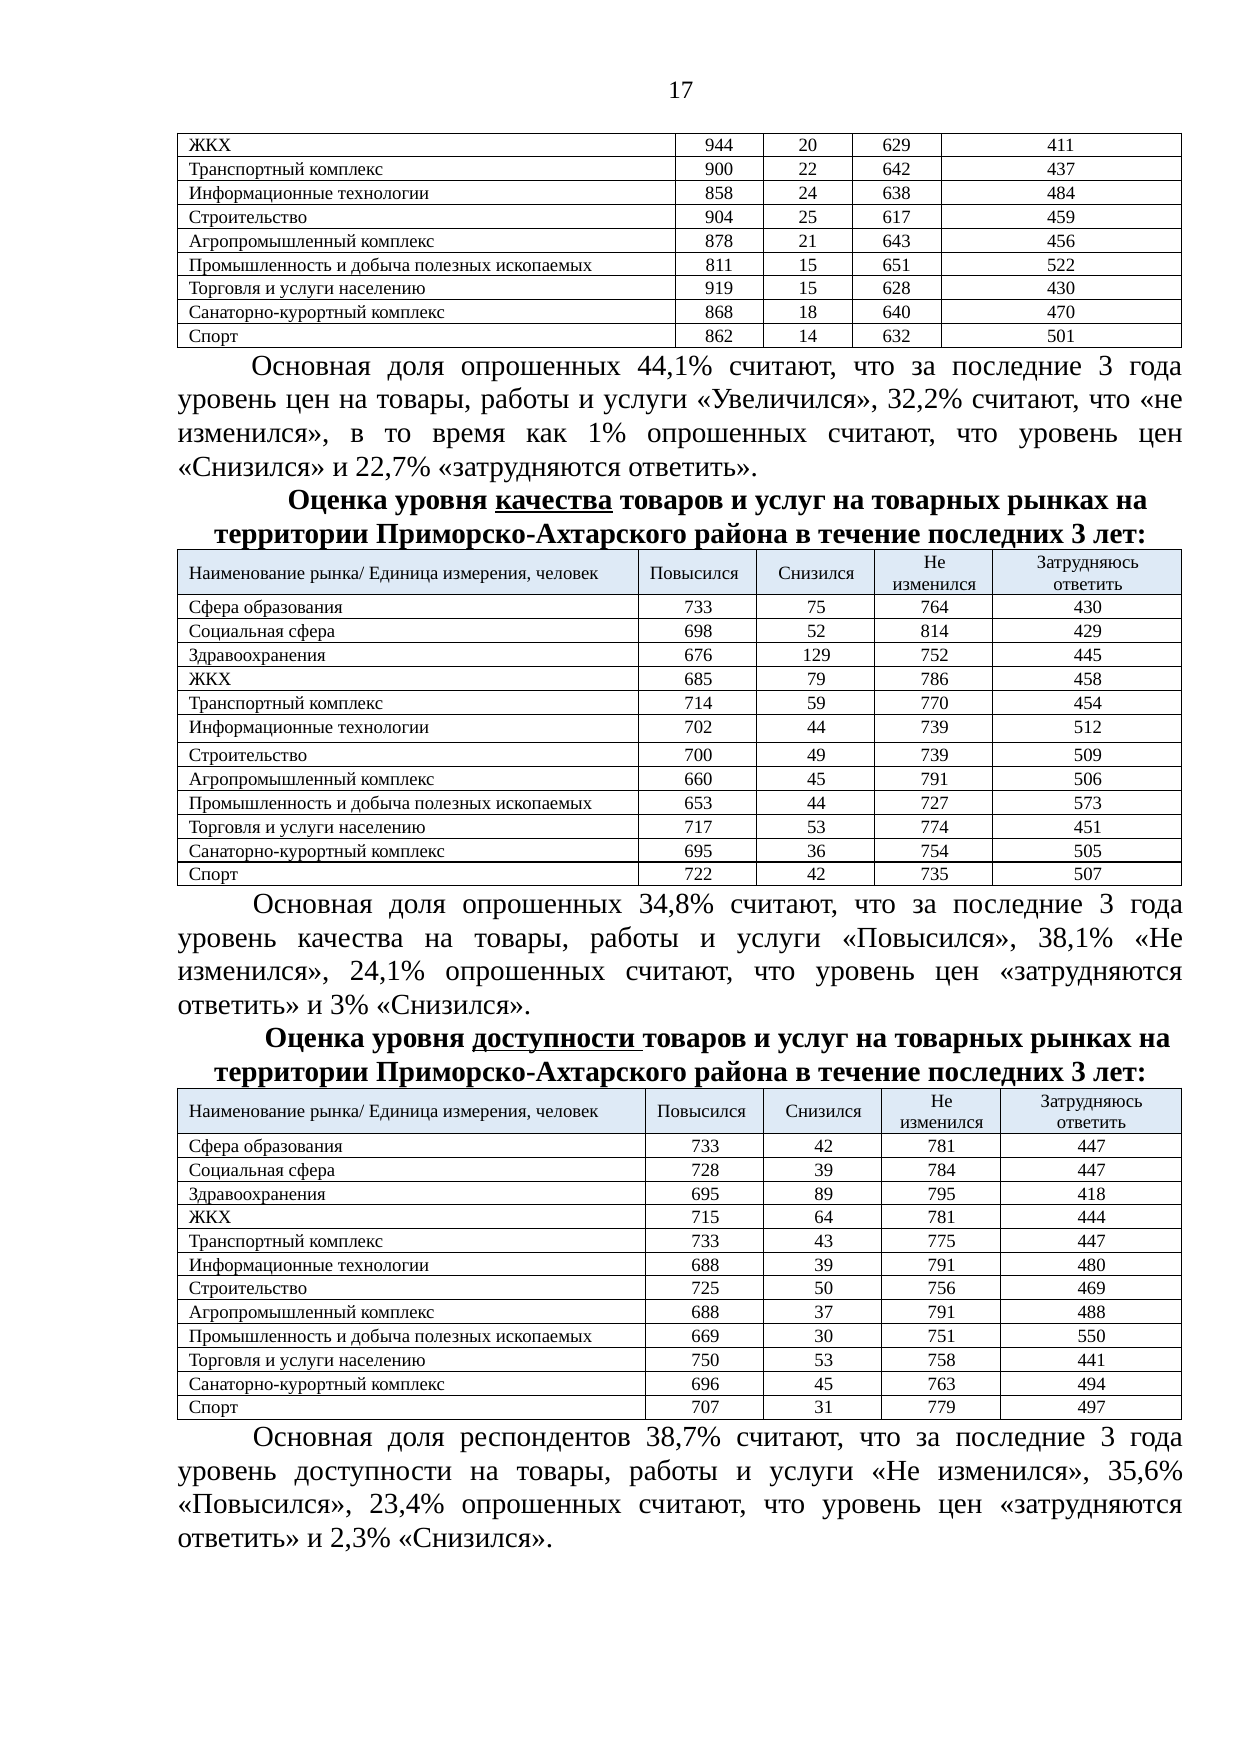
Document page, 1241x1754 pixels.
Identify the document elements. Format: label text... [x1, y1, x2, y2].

table_cell 522 [942, 253, 1181, 275]
table_cell Торговля и услуги населению [178, 276, 675, 299]
table_cell 484 [942, 181, 1181, 204]
table_cell 628 [853, 276, 941, 299]
table_cell 50 [764, 1276, 881, 1299]
table_cell 695 [639, 839, 756, 861]
table_cell 45 [757, 767, 874, 790]
table_cell 688 [646, 1253, 763, 1275]
table_header Затрудняюсь ответить [993, 550, 1181, 594]
table_cell 781 [882, 1205, 1000, 1228]
table_cell 459 [942, 205, 1181, 228]
table_cell 651 [853, 253, 941, 275]
table_cell Спорт [178, 324, 675, 347]
table_cell 469 [1001, 1276, 1181, 1299]
table_cell 42 [764, 1134, 881, 1157]
table_header Наименование рынка/ Единица измерения, человек [178, 1089, 645, 1133]
table_cell 858 [676, 181, 763, 204]
table_cell 653 [639, 791, 756, 814]
table_cell 715 [646, 1205, 763, 1228]
table_cell 36 [757, 839, 874, 861]
table_header Повысился [646, 1089, 763, 1133]
table_cell 445 [993, 643, 1181, 666]
table_cell 660 [639, 767, 756, 790]
table_cell 18 [764, 300, 852, 323]
table_cell Сфера образования [178, 1134, 645, 1157]
table_cell 775 [882, 1229, 1000, 1252]
table_cell ЖКХ [178, 667, 638, 690]
table_cell 437 [942, 157, 1181, 180]
table_cell 451 [993, 815, 1181, 838]
table_cell 497 [1001, 1396, 1181, 1418]
table_cell 750 [646, 1348, 763, 1371]
table_cell 22 [764, 157, 852, 180]
table_cell 900 [676, 157, 763, 180]
table_cell 696 [646, 1372, 763, 1394]
table_cell 59 [757, 691, 874, 714]
table_cell 458 [993, 667, 1181, 690]
table_cell 30 [764, 1324, 881, 1347]
table_cell 725 [646, 1276, 763, 1299]
table_cell 43 [764, 1229, 881, 1252]
table_cell 714 [639, 691, 756, 714]
table_cell 770 [875, 691, 992, 714]
table_cell 728 [646, 1158, 763, 1181]
table_cell 53 [764, 1348, 881, 1371]
table_cell 39 [764, 1253, 881, 1275]
table_cell 739 [875, 743, 992, 766]
table_cell 786 [875, 667, 992, 690]
table_cell 44 [757, 715, 874, 742]
table_cell Информационные технологии [178, 1253, 645, 1275]
table_cell 75 [757, 595, 874, 618]
table_cell 501 [942, 324, 1181, 347]
table_cell Торговля и услуги населению [178, 815, 638, 838]
table_cell 733 [646, 1229, 763, 1252]
table_header Повысился [639, 550, 756, 594]
table_cell 868 [676, 300, 763, 323]
table_cell Спорт [178, 1396, 645, 1418]
table_cell 727 [875, 791, 992, 814]
table_cell 751 [882, 1324, 1000, 1347]
table_cell 52 [757, 619, 874, 642]
table_cell 688 [646, 1300, 763, 1323]
table_cell 506 [993, 767, 1181, 790]
table_cell Здравоохранения [178, 1182, 645, 1204]
table_cell 791 [882, 1253, 1000, 1275]
table_cell 20 [764, 134, 852, 156]
table_cell 456 [942, 229, 1181, 252]
table_cell Спорт [178, 863, 638, 885]
table_cell Строительство [178, 743, 638, 766]
table_cell Санаторно-курортный комплекс [178, 839, 638, 861]
table_cell Транспортный комплекс [178, 691, 638, 714]
table_cell 49 [757, 743, 874, 766]
table_cell 25 [764, 205, 852, 228]
table_cell Промышленность и добыча полезных ископаемых [178, 1324, 645, 1347]
table_cell 791 [875, 767, 992, 790]
table_cell 643 [853, 229, 941, 252]
table_cell 640 [853, 300, 941, 323]
table_cell 444 [1001, 1205, 1181, 1228]
text Основная доля респондентов 38,7% считают, что за последние 3 года уровень доступности на товары, работы и услуги «Не изменился», 35,6% «Повысился», 23,4% опрошенных считают, что уровень цен «затрудняются ответить» и 2,3% «Снизился». [177, 1419, 1184, 1554]
table_cell 638 [853, 181, 941, 204]
table_cell 752 [875, 643, 992, 666]
table_cell 550 [1001, 1324, 1181, 1347]
table_cell Агропромышленный комплекс [178, 1300, 645, 1323]
table_cell 764 [875, 595, 992, 618]
table_cell ЖКХ [178, 134, 675, 156]
table_header Снизился [764, 1089, 881, 1133]
table_cell Социальная сфера [178, 619, 638, 642]
table_cell Санаторно-курортный комплекс [178, 300, 675, 323]
table_cell 505 [993, 839, 1181, 861]
table_cell 878 [676, 229, 763, 252]
table_cell 695 [646, 1182, 763, 1204]
table_cell 64 [764, 1205, 881, 1228]
table_cell 573 [993, 791, 1181, 814]
table_cell 429 [993, 619, 1181, 642]
table_header Не изменился [875, 550, 992, 594]
table_cell Информационные технологии [178, 181, 675, 204]
table_cell 447 [1001, 1229, 1181, 1252]
table_cell 45 [764, 1372, 881, 1394]
table_cell 669 [646, 1324, 763, 1347]
table_header Не изменился [882, 1089, 1000, 1133]
table_cell 774 [875, 815, 992, 838]
table_cell Торговля и услуги населению [178, 1348, 645, 1371]
table_cell 698 [639, 619, 756, 642]
text Основная доля опрошенных 34,8% считают, что за последние 3 года уровень качества на товары, работы и услуги «Повысился», 38,1% «Не изменился», 24,1% опрошенных считают, что уровень цен «затрудняются ответить» и 3% «Снизился». [177, 886, 1184, 1021]
table_cell 642 [853, 157, 941, 180]
table_cell 722 [639, 863, 756, 885]
table_cell 739 [875, 715, 992, 742]
table_cell 31 [764, 1396, 881, 1418]
table_cell 488 [1001, 1300, 1181, 1323]
table_cell ЖКХ [178, 1205, 645, 1228]
table_cell 676 [639, 643, 756, 666]
table_cell Агропромышленный комплекс [178, 229, 675, 252]
table_cell Промышленность и добыча полезных ископаемых [178, 253, 675, 275]
table_cell Строительство [178, 1276, 645, 1299]
table_cell 430 [942, 276, 1181, 299]
text Основная доля опрошенных 44,1% считают, что за последние 3 года уровень цен на товары, работы и услуги «Увеличился», 32,2% считают, что «не изменился», в то время как 1% опрошенных считают, что уровень цен «Снизился» и 22,7% «затрудняются ответить». [177, 348, 1184, 482]
table_cell Информационные технологии [178, 715, 638, 742]
table_cell 430 [993, 595, 1181, 618]
table_cell 129 [757, 643, 874, 666]
table_cell 447 [1001, 1134, 1181, 1157]
table_cell 735 [875, 863, 992, 885]
table_cell 707 [646, 1396, 763, 1418]
table_cell 480 [1001, 1253, 1181, 1275]
table_cell Агропромышленный комплекс [178, 767, 638, 790]
table_cell 441 [1001, 1348, 1181, 1371]
table_cell 717 [639, 815, 756, 838]
table_cell 15 [764, 253, 852, 275]
table_header Наименование рынка/ Единица измерения, человек [178, 550, 638, 594]
table_cell 791 [882, 1300, 1000, 1323]
table_cell 814 [875, 619, 992, 642]
table_cell 418 [1001, 1182, 1181, 1204]
table_cell 919 [676, 276, 763, 299]
table_cell 447 [1001, 1158, 1181, 1181]
table_cell 632 [853, 324, 941, 347]
table_header Снизился [757, 550, 874, 594]
table_cell Транспортный комплекс [178, 157, 675, 180]
table_cell 784 [882, 1158, 1000, 1181]
table_cell 454 [993, 691, 1181, 714]
table_cell 37 [764, 1300, 881, 1323]
table_cell Сфера образования [178, 595, 638, 618]
table_cell 39 [764, 1158, 881, 1181]
table_cell 507 [993, 863, 1181, 885]
table_cell 411 [942, 134, 1181, 156]
table_cell 756 [882, 1276, 1000, 1299]
table_cell 42 [757, 863, 874, 885]
table_cell 470 [942, 300, 1181, 323]
table_cell 862 [676, 324, 763, 347]
table_cell 944 [676, 134, 763, 156]
table_cell 512 [993, 715, 1181, 742]
table_cell 700 [639, 743, 756, 766]
table_cell 24 [764, 181, 852, 204]
table_cell 79 [757, 667, 874, 690]
table_cell Промышленность и добыча полезных ископаемых [178, 791, 638, 814]
table_cell 15 [764, 276, 852, 299]
table_cell Строительство [178, 205, 675, 228]
table_cell 733 [646, 1134, 763, 1157]
table_cell 685 [639, 667, 756, 690]
table_cell 904 [676, 205, 763, 228]
table_cell 795 [882, 1182, 1000, 1204]
text Оценка уровня доступности товаров и услуг на товарных рынках на территории Приморско-Ахтарского района в течение последних 3 лет: [177, 1021, 1184, 1088]
table_cell 53 [757, 815, 874, 838]
table_cell Здравоохранения [178, 643, 638, 666]
table_cell 89 [764, 1182, 881, 1204]
table_cell 14 [764, 324, 852, 347]
table_cell 44 [757, 791, 874, 814]
table_cell 494 [1001, 1372, 1181, 1394]
table_cell 754 [875, 839, 992, 861]
table_cell 779 [882, 1396, 1000, 1418]
table_cell 781 [882, 1134, 1000, 1157]
table_cell 733 [639, 595, 756, 618]
table_cell 617 [853, 205, 941, 228]
table_cell 763 [882, 1372, 1000, 1394]
text Оценка уровня качества товаров и услуг на товарных рынках на территории Приморско-Ахтарского района в течение последних 3 лет: [177, 482, 1184, 549]
table_cell 509 [993, 743, 1181, 766]
table_cell Транспортный комплекс [178, 1229, 645, 1252]
table_header Затрудняюсь ответить [1001, 1089, 1181, 1133]
table_cell 629 [853, 134, 941, 156]
table_cell 811 [676, 253, 763, 275]
table_cell Санаторно-курортный комплекс [178, 1372, 645, 1394]
table_cell Социальная сфера [178, 1158, 645, 1181]
table_cell 21 [764, 229, 852, 252]
table_cell 702 [639, 715, 756, 742]
table_cell 758 [882, 1348, 1000, 1371]
